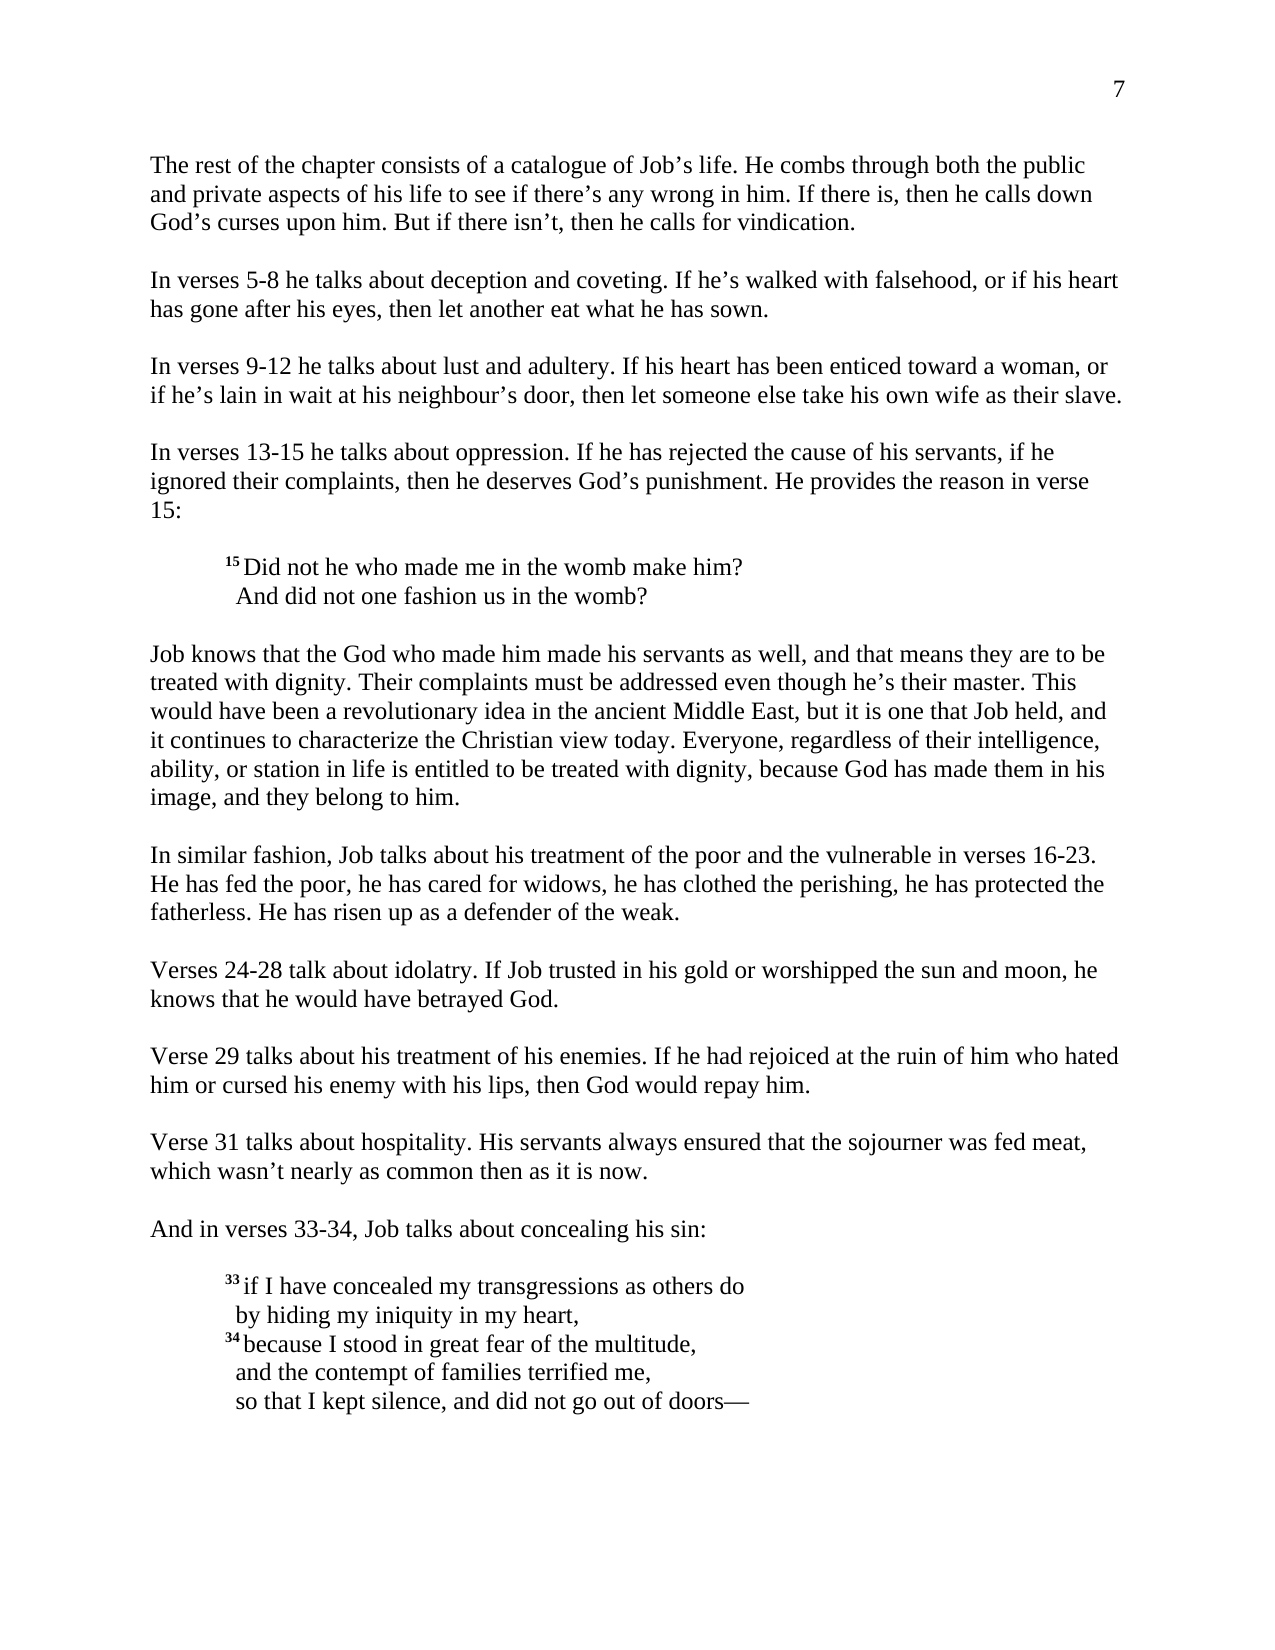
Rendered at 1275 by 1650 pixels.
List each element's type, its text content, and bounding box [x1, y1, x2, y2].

text Verses 24-28 talk about idolatry. If Job trusted in his gold or worshipped the sun and moon, he knows that he would have betrayed God. [150, 955, 1125, 1012]
text Verse 29 talks about his treatment of his enemies. If he had rejoiced at the ruin of him who hated him or cursed his enemy with his lips, then God would repay him. [150, 1041, 1125, 1099]
text 15 Did not he who made me in the womb make him? And did not one fashion us in the womb? [225, 552, 1125, 610]
text Verse 31 talks about hospitality. His servants always ensured that the sojourner was fed meat, which wasn’t nearly as common then as it is now. [150, 1127, 1125, 1185]
text In verses 5-8 he talks about deception and coveting. If he’s walked with falsehood, or if his heart has gone after his eyes, then let another eat what he has sown. [150, 265, 1125, 322]
text In verses 9-12 he talks about lust and adultery. If his heart has been enticed toward a woman, or if he’s lain in wait at his neighbour’s door, then let someone else take his own wife as their slave. [150, 351, 1125, 409]
text 33 if I have concealed my transgressions as others do by hiding my iniquity in my heart, 34 because I stood in great fear of the multitude, and the contempt of families terrified me, so that I kept silence, and did not go out of doors— [225, 1271, 1125, 1415]
text The rest of the chapter consists of a catalogue of Job’s life. He combs through both the public and private aspects of his life to see if there’s any wrong in him. If there is, then he calls down God’s curses upon him. But if there isn’t, then he calls for vindication. [150, 150, 1125, 236]
text Job knows that the God who made him made his servants as well, and that means they are to be treated with dignity. Their complaints must be addressed even though he’s their master. This would have been a revolutionary idea in the ancient Middle East, but it is one that Job held, and it continues to characterize the Christian view today. Everyone, regardless of their intelligence, ability, or station in life is entitled to be treated with dignity, because God has made them in his image, and they belong to him. [150, 639, 1125, 811]
text And in verses 33-34, Job talks about concealing his sin: [150, 1214, 1125, 1242]
text In similar fashion, Job talks about his treatment of the poor and the vulnerable in verses 16-23. He has fed the poor, he has cared for widows, he has clothed the perishing, he has protected the fatherless. He has risen up as a defender of the weak. [150, 840, 1125, 926]
text In verses 13-15 he talks about oppression. If he has rejected the cause of his servants, if he ignored their complaints, then he deserves God’s punishment. He provides the reason in verse 15: [150, 437, 1125, 524]
